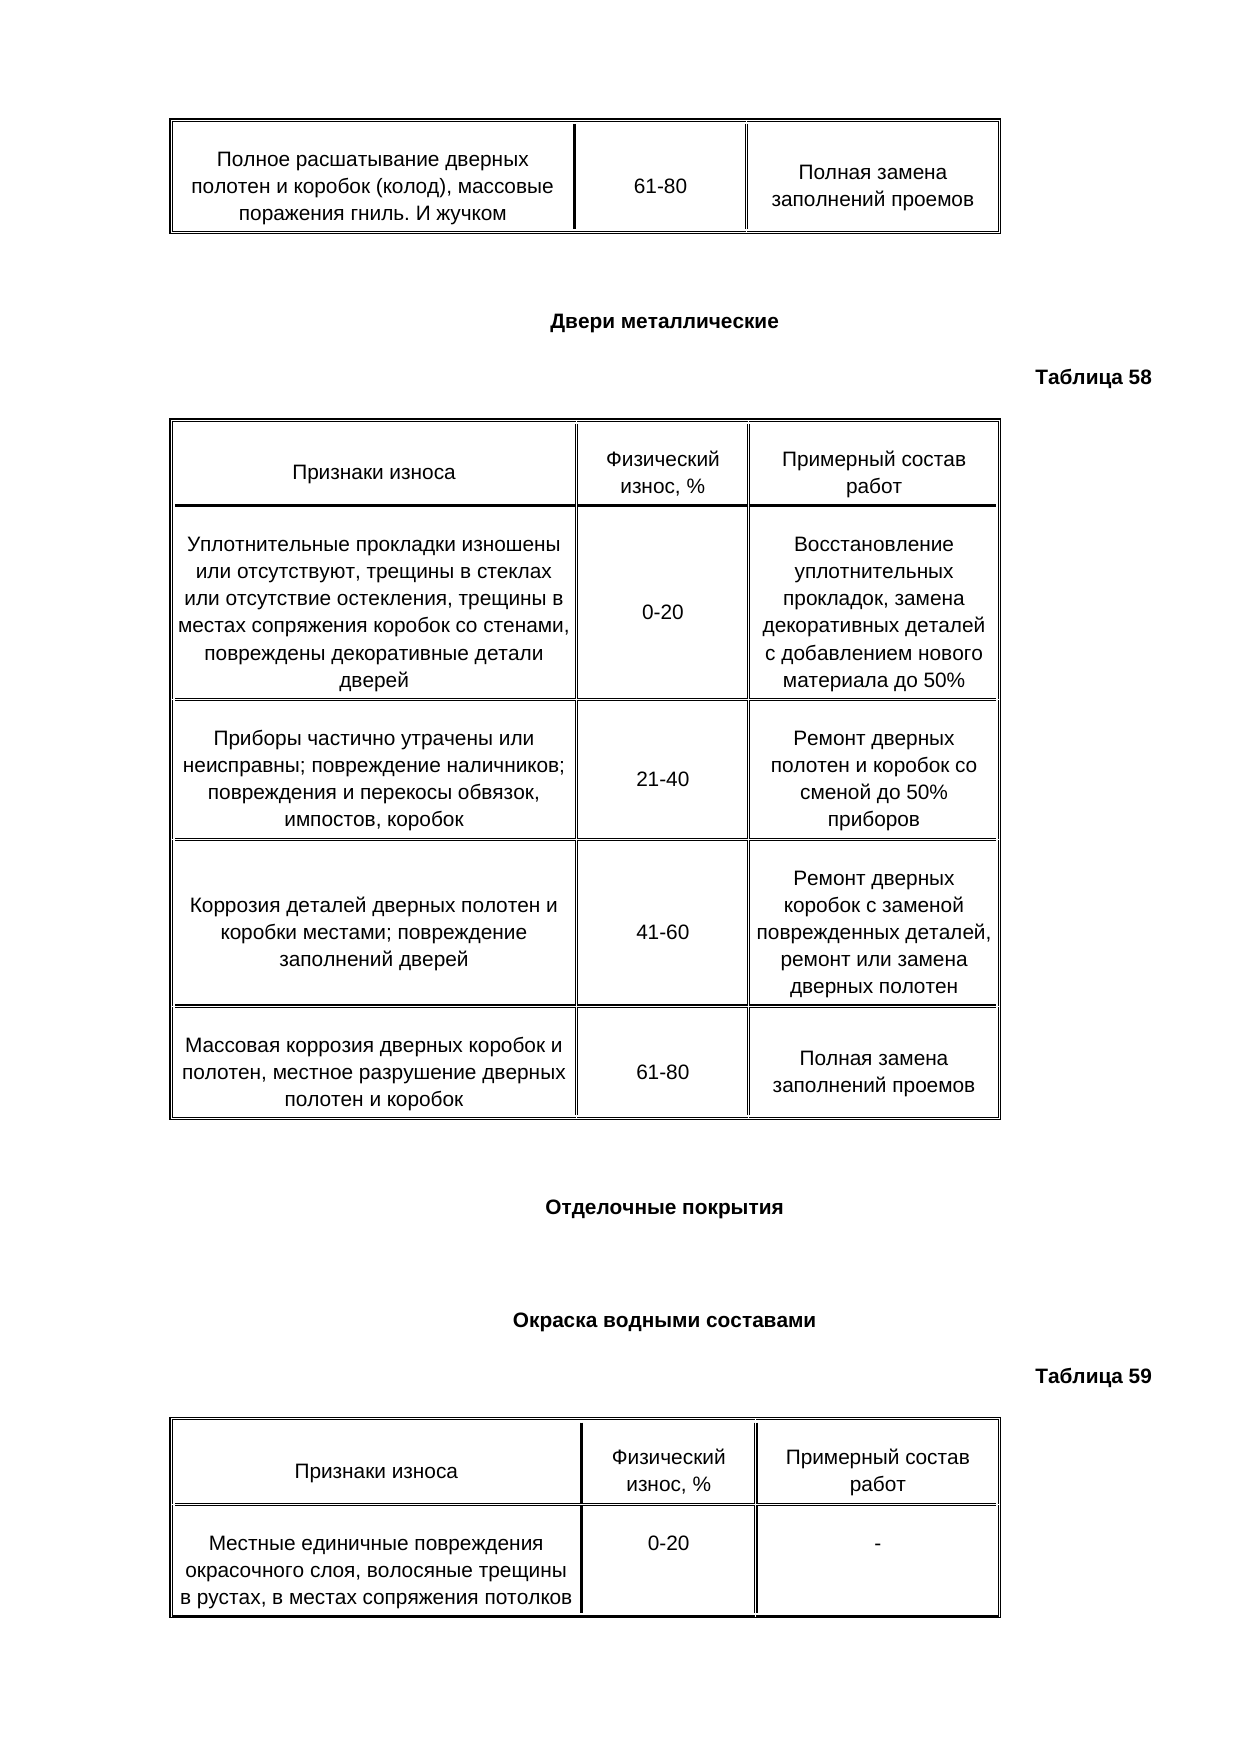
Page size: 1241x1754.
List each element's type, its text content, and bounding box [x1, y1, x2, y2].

table_cell Приборы частично утрачены или неисправны; повреждение наличников; повреждения и перекосы обвязок, импостов, коробок [171, 698, 577, 837]
text Отделочные покрытия [177, 1192, 1152, 1219]
table_cell Ремонт дверных коробок с заменой поврежденных деталей, ремонт или замена дверных полотен [750, 838, 998, 1004]
text Таблица 59 [177, 1361, 1152, 1388]
table_cell 61-80 [577, 1008, 748, 1117]
table_cell Полное расшатывание дверных полотен и коробок (колод), массовые поражения гниль. И жучком [173, 122, 574, 231]
table_header Признаки износа [173, 422, 577, 504]
table_cell Уплотнительные прокладки изношены или отсутствуют, трещины в стеклах или отсутствие остекления, трещины в местах сопряжения коробок со стенами, повреждены декоративные детали дверей [173, 504, 575, 698]
text Окраска водными составами [177, 1304, 1152, 1331]
table_cell 0-20 [578, 507, 747, 698]
table_cell Ремонт дверных полотен и коробок со сменой до 50% приборов [749, 698, 999, 837]
table_cell Полная замена заполнений проемов [746, 122, 998, 231]
table_cell Полная замена заполнений проемов [749, 1004, 998, 1117]
text Двери металлические [177, 306, 1152, 333]
table_cell Восстановление уплотнительных прокладок, замена декоративных деталей с добавлением нового материала до 50% [750, 504, 998, 698]
table_cell 61-80 [574, 122, 746, 231]
table_cell Коррозия деталей дверных полотен и коробки местами; повреждение заполнений дверей [173, 838, 575, 1004]
table_header Физический износ, % [581, 1418, 756, 1502]
table_header Примерный состав работ [756, 1420, 998, 1502]
table_cell Массовая коррозия дверных коробок и полотен, местное разрушение дверных полотен и коробок [173, 1004, 577, 1117]
table_cell 0-20 [581, 1503, 756, 1615]
table_cell 41-60 [578, 841, 747, 1004]
table_header Примерный состав работ [749, 422, 998, 504]
table_header Физический износ, % [577, 422, 748, 504]
table_cell 21-40 [578, 701, 747, 837]
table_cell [173, 1503, 581, 1615]
text Таблица 58 [177, 362, 1152, 389]
table_header Признаки износа [173, 1420, 581, 1502]
table_cell - [756, 1503, 998, 1615]
